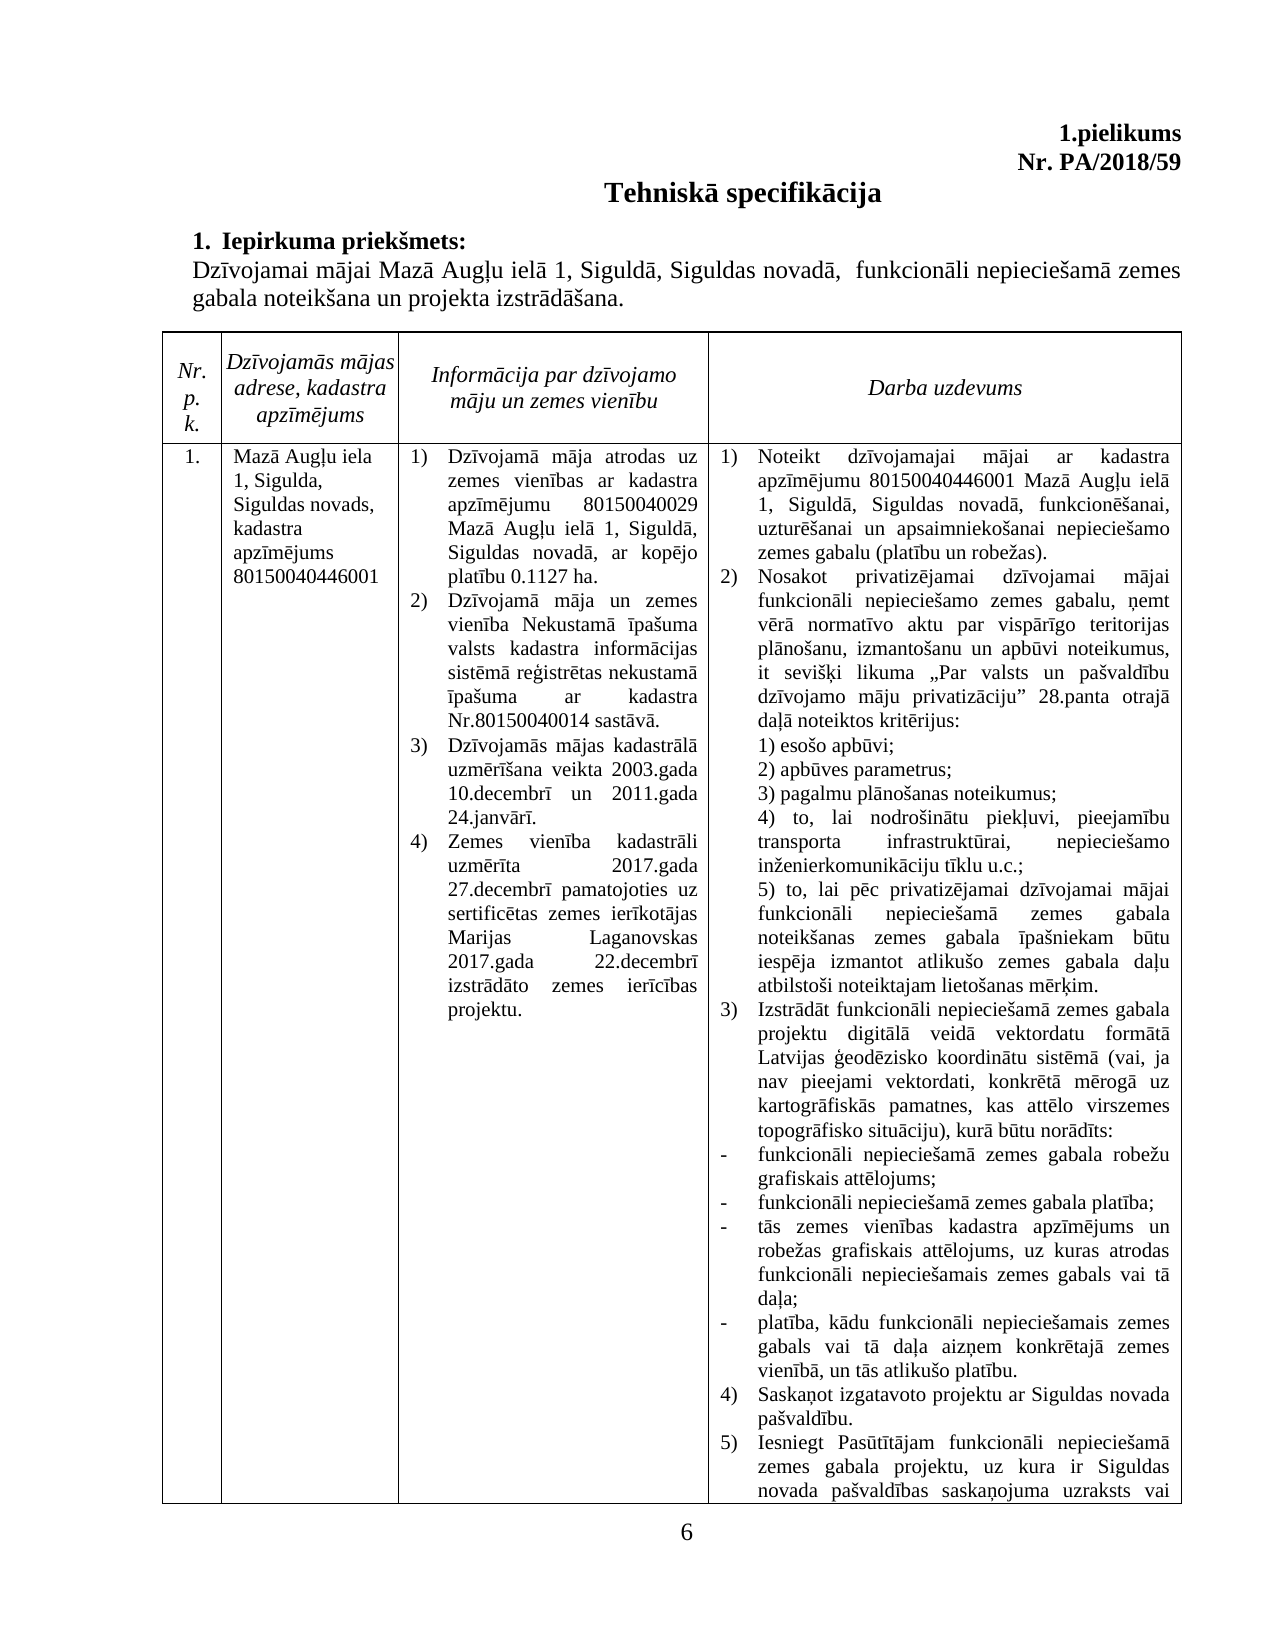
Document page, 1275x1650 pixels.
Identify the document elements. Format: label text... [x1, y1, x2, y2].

text Dzīvojamai mājai Mazā Augļu ielā 1, Siguldā, Siguldas novadā, funkcionāli nepieciešamā zemes gabala noteikšana un projekta izstrādāšana. [192, 255, 1181, 312]
list Iepirkuma priekšmets: [192, 226, 1182, 255]
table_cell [399, 444, 708, 1502]
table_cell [222, 444, 398, 1502]
text Tehniskā specifikācija [248, 176, 1181, 209]
table_header Informācija par dzīvojamo māju un zemes vienību [399, 333, 708, 443]
table_header Dzīvojamās mājas adrese, kadastra apzīmējums [222, 333, 398, 443]
table_header Nr. p. k. [163, 333, 221, 443]
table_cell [709, 444, 1181, 1502]
text Nr. PA/2018/59 [192, 147, 1181, 176]
text 1.pielikums [192, 118, 1181, 147]
table_cell 1. [163, 444, 221, 1502]
table_header Darba uzdevums [709, 333, 1181, 443]
